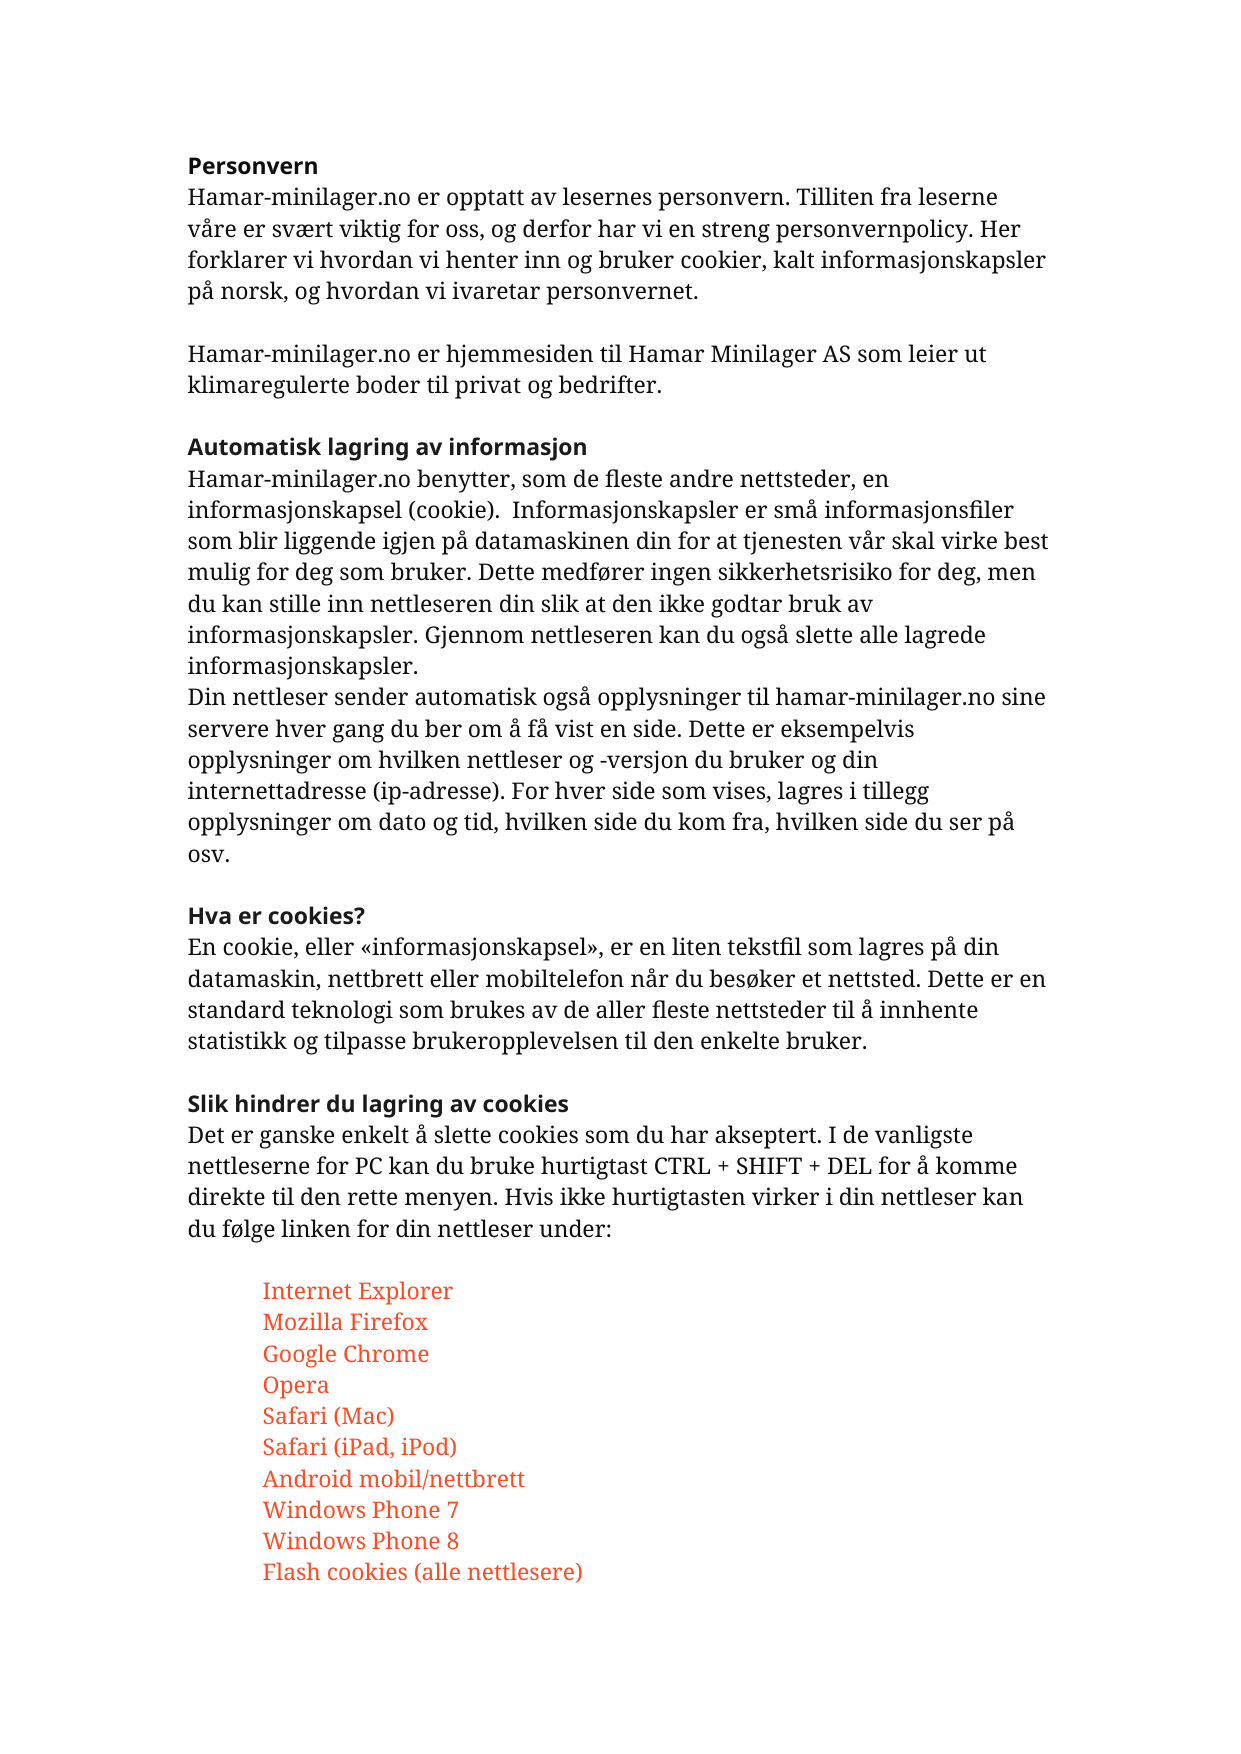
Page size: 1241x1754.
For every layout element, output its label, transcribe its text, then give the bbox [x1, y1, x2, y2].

list Windows Phone 8 [187, 1525, 1053, 1556]
text Hva er cookies? [187, 900, 1053, 931]
text Hamar-minilager.no benytter, som de fleste andre nettsteder, en informasjonskapsel (cookie). Informasjonskapsler er små informasjonsfiler som blir liggende igjen på datamaskinen din for at tjenesten vår skal virke best mulig for deg som bruker. Dette medfører ingen sikkerhetsrisiko for deg, men du kan stille inn nettleseren din slik at den ikke godtar bruk av informasjonskapsler. Gjennom nettleseren kan du også slette alle lagrede informasjonskapsler. [187, 462, 1053, 681]
text Hamar-minilager.no er hjemmesiden til Hamar Minilager AS som leier ut klimaregulerte boder til privat og bedrifter. [187, 337, 1053, 400]
list Windows Phone 7 [187, 1494, 1053, 1525]
text Slik hindrer du lagring av cookies [187, 1087, 1053, 1119]
list Safari (Mac) [187, 1400, 1053, 1431]
list Safari (iPad, iPod) [187, 1431, 1053, 1462]
text Hamar-minilager.no er opptatt av lesernes personvern. Tilliten fra leserne våre er svært viktig for oss, og derfor har vi en streng personvernpolicy. Her forklarer vi hvordan vi henter inn og bruker cookier, kalt informasjonskapsler på norsk, og hvordan vi ivaretar personvernet. [187, 181, 1053, 306]
text Din nettleser sender automatisk også opplysninger til hamar-minilager.no sine servere hver gang du ber om å få vist en side. Dette er eksempelvis opplysninger om hvilken nettleser og -versjon du bruker og din internettadresse (ip-adresse). For hver side som vises, lagres i tillegg opplysninger om dato og tid, hvilken side du kom fra, hvilken side du ser på osv. [187, 681, 1053, 869]
text Det er ganske enkelt å slette cookies som du har akseptert. I de vanligste nettleserne for PC kan du bruke hurtigtast CTRL + SHIFT + DEL for å komme direkte til den rette menyen. Hvis ikke hurtigtasten virker i din nettleser kan du følge linken for din nettleser under: [187, 1119, 1053, 1244]
list Android mobil/nettbrett [187, 1462, 1053, 1494]
list Opera [187, 1369, 1053, 1400]
text Automatisk lagring av informasjon [187, 431, 1053, 462]
text En cookie, eller «informasjonskapsel», er en liten tekstfil som lagres på din datamaskin, nettbrett eller mobiltelefon når du besøker et nettsted. Dette er en standard teknologi som brukes av de aller fleste nettsteder til å innhente statistikk og tilpasse brukeropplevelsen til den enkelte bruker. [187, 931, 1053, 1056]
list Flash cookies (alle nettlesere) [187, 1556, 1053, 1587]
list Google Chrome [187, 1337, 1053, 1369]
list Mozilla Firefox [187, 1306, 1053, 1337]
text Personvern [187, 150, 1053, 181]
list Internet Explorer [187, 1275, 1053, 1306]
